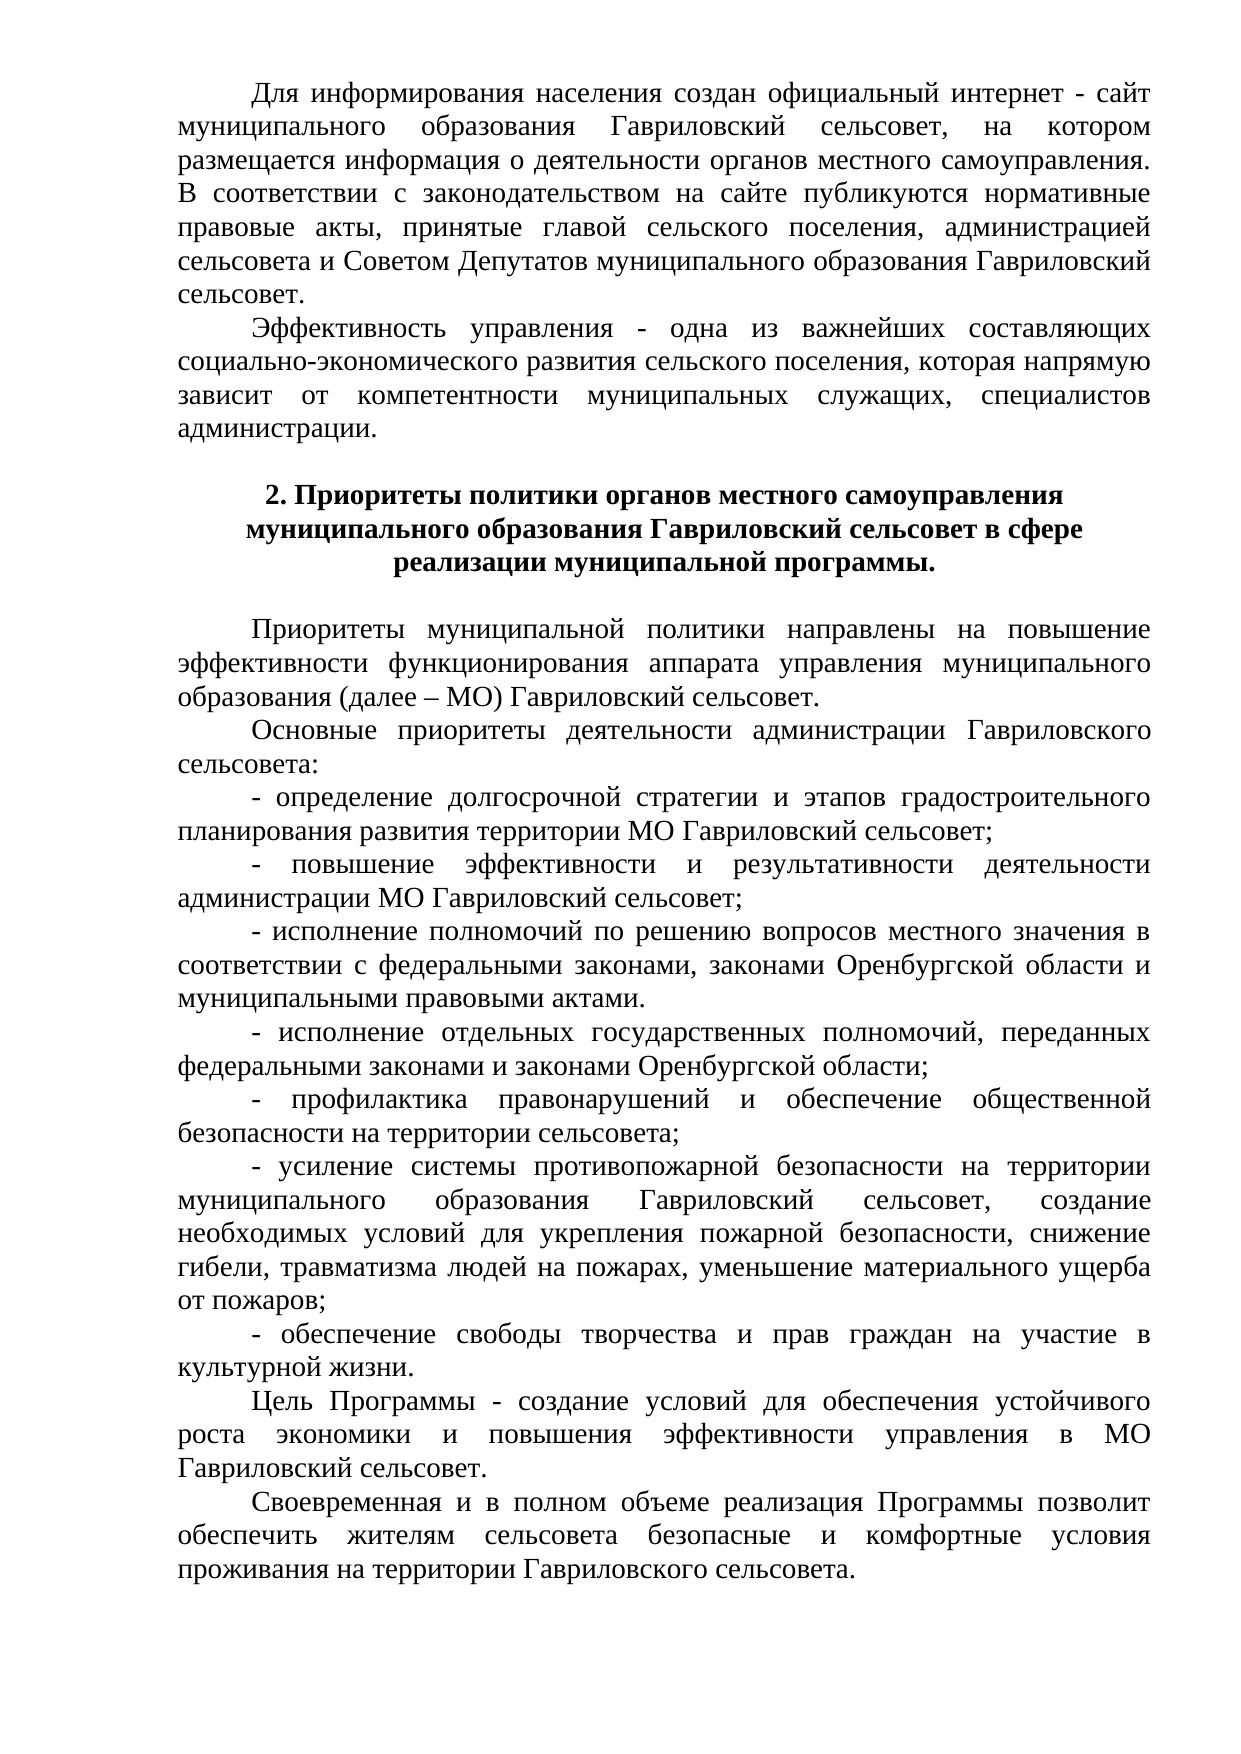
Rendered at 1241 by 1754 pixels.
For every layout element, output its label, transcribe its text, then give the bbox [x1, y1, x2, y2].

text Эффективность управления - одна из важнейших составляющих социально-экономического развития сельского поселения, которая напрямую зависит от компетентности муниципальных служащих, специалистов администрации. [177, 310, 1152, 444]
text - профилактика правонарушений и обеспечение общественной безопасности на территории сельсовета; [177, 1081, 1152, 1148]
text - усиление системы противопожарной безопасности на территории муниципального образования Гавриловский сельсовет, создание необходимых условий для укрепления пожарной безопасности, снижение гибели, травматизма людей на пожарах, уменьшение материального ущерба от пожаров; [177, 1148, 1152, 1316]
text - исполнение отдельных государственных полномочий, переданных федеральными законами и законами Оренбургской области; [177, 1014, 1152, 1081]
text - определение долгосрочной стратегии и этапов градостроительного планирования развития территории МО Гавриловский сельсовет; [177, 779, 1152, 846]
text Цель Программы - создание условий для обеспечения устойчивого роста экономики и повышения эффективности управления в МО Гавриловский сельсовет. [177, 1383, 1152, 1484]
text - повышение эффективности и результативности деятельности администрации МО Гавриловский сельсовет; [177, 846, 1152, 913]
text Приоритеты муниципальной политики направлены на повышение эффективности функционирования аппарата управления муниципального образования (далее – МО) Гавриловский сельсовет. [177, 612, 1152, 712]
text Своевременная и в полном объеме реализация Программы позволит обеспечить жителям сельсовета безопасные и комфортные условия проживания на территории Гавриловского сельсовета. [177, 1484, 1152, 1584]
text - исполнение полномочий по решению вопросов местного значения в соответствии с федеральными законами, законами Оренбургской области и муниципальными правовыми актами. [177, 913, 1152, 1014]
text Для информирования населения создан официальный интернет - сайт муниципального образования Гавриловский сельсовет, на котором размещается информация о деятельности органов местного самоуправления. В соответствии с законодательством на сайте публикуются нормативные правовые акты, принятые главой сельского поселения, администрацией сельсовета и Советом Депутатов муниципального образования Гавриловский сельсовет. [177, 75, 1152, 310]
text Основные приоритеты деятельности администрации Гавриловского сельсовета: [177, 712, 1152, 779]
text - обеспечение свободы творчества и прав граждан на участие в культурной жизни. [177, 1316, 1152, 1383]
text 2. Приоритеты политики органов местного самоуправления муниципального образования Гавриловский сельсовет в сфере реализации муниципальной программы. [177, 477, 1152, 578]
